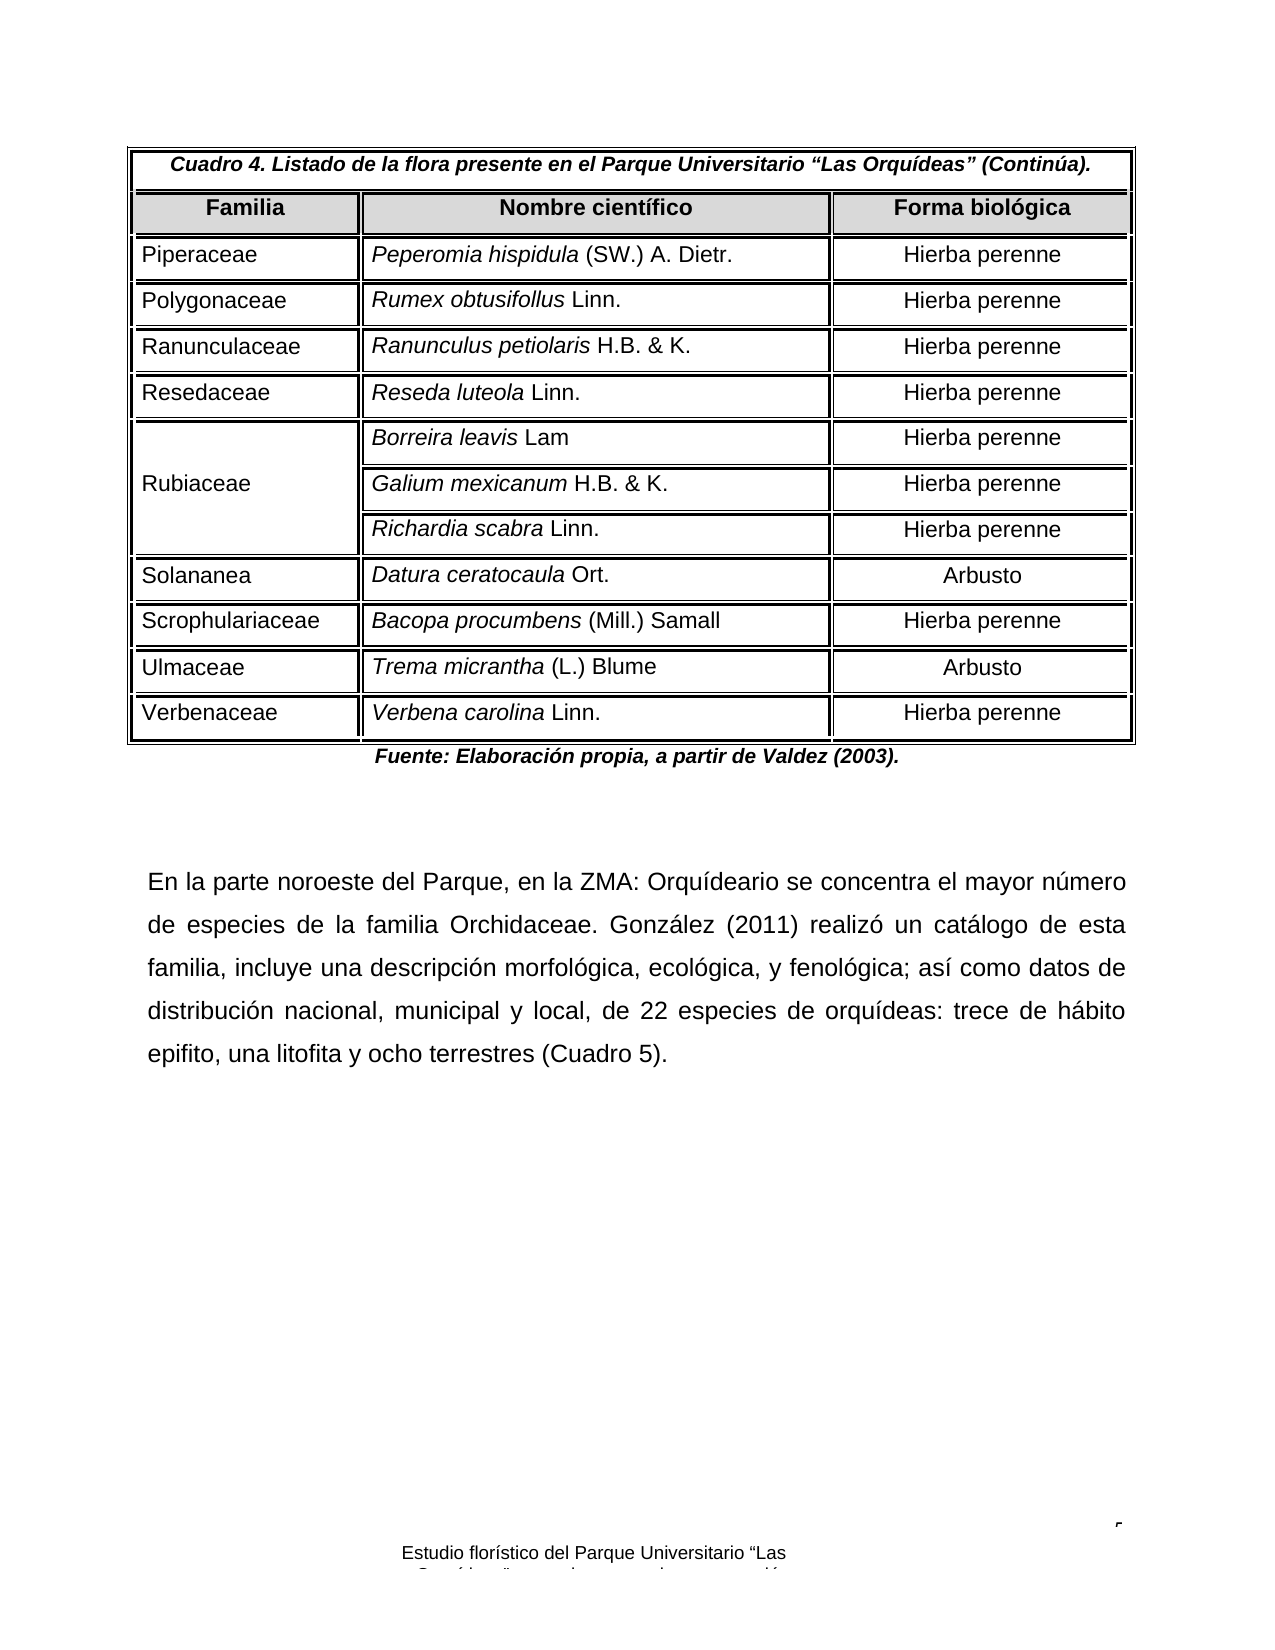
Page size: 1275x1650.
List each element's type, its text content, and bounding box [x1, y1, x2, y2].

table_header Cuadro 4. Listado de la flora presente en el Parque Universitario “Las Orquídeas” (Continúa). [133, 153, 1130, 189]
table_cell Verbenaceae [130, 691, 360, 739]
table_cell Ulmaceae [130, 645, 360, 691]
table_cell Bacopa procumbens (Mill.) Samall [364, 606, 828, 645]
table_cell Peperomia hispidula (SW.) A. Dietr. [364, 239, 828, 279]
table_cell Resedaceae [130, 371, 360, 417]
table_cell Nombre científico [364, 195, 828, 233]
table_cell Forma biológica [831, 189, 1133, 233]
table_cell Borreira leavis Lam [364, 423, 828, 464]
table_cell Scrophulariaceae [130, 600, 360, 645]
table_cell Solananea [130, 554, 360, 600]
table_cell Arbusto [831, 554, 1133, 600]
table_cell Hierba perenne [831, 510, 1133, 554]
table_cell Richardia scabra Linn. [364, 516, 828, 554]
table_cell Hierba perenne [831, 279, 1133, 324]
table_cell Hierba perenne [831, 600, 1133, 645]
table_cell Piperaceae [130, 233, 360, 279]
table_cell Reseda luteola Linn. [364, 377, 828, 417]
table_cell Hierba perenne [831, 464, 1133, 510]
table_cell Hierba perenne [831, 691, 1133, 739]
table_cell Galium mexicanum H.B. & K. [364, 470, 828, 510]
table_cell Hierba perenne [831, 417, 1133, 464]
table_cell Rubiaceae [130, 417, 360, 554]
table_cell Arbusto [831, 645, 1133, 691]
table_cell Polygonaceae [130, 279, 360, 324]
text Fuente: Elaboración propia, a partir de Valdez (2003). [374, 745, 1156, 768]
table_cell Hierba perenne [831, 325, 1133, 371]
table_cell Ranunculus petiolaris H.B. & K. [364, 331, 828, 371]
table_cell Familia [130, 189, 360, 233]
table_cell Ranunculaceae [130, 325, 360, 371]
table_cell Hierba perenne [831, 233, 1133, 279]
table_cell Trema micrantha (L.) Blume [364, 652, 828, 691]
text En la parte noroeste del Parque, en la ZMA: Orquídeario se concentra el mayor número de especies de la familia Orchidaceae. González (2011) realizó un catálogo de esta familia, incluye una descripción morfológica, ecológica, y fenológica; así como datos de distribución nacional, municipal y local, de 22 especies de orquídeas: trece de hábito epifito, una litofita y ocho terrestres (Cuadro 5). [147, 867, 1128, 1068]
table_cell Datura ceratocaula Ort. [364, 560, 828, 600]
table_cell Hierba perenne [831, 371, 1133, 417]
table_cell Rumex obtusifollus Linn. [364, 285, 828, 324]
table_cell Verbena carolina Linn. [360, 691, 831, 739]
